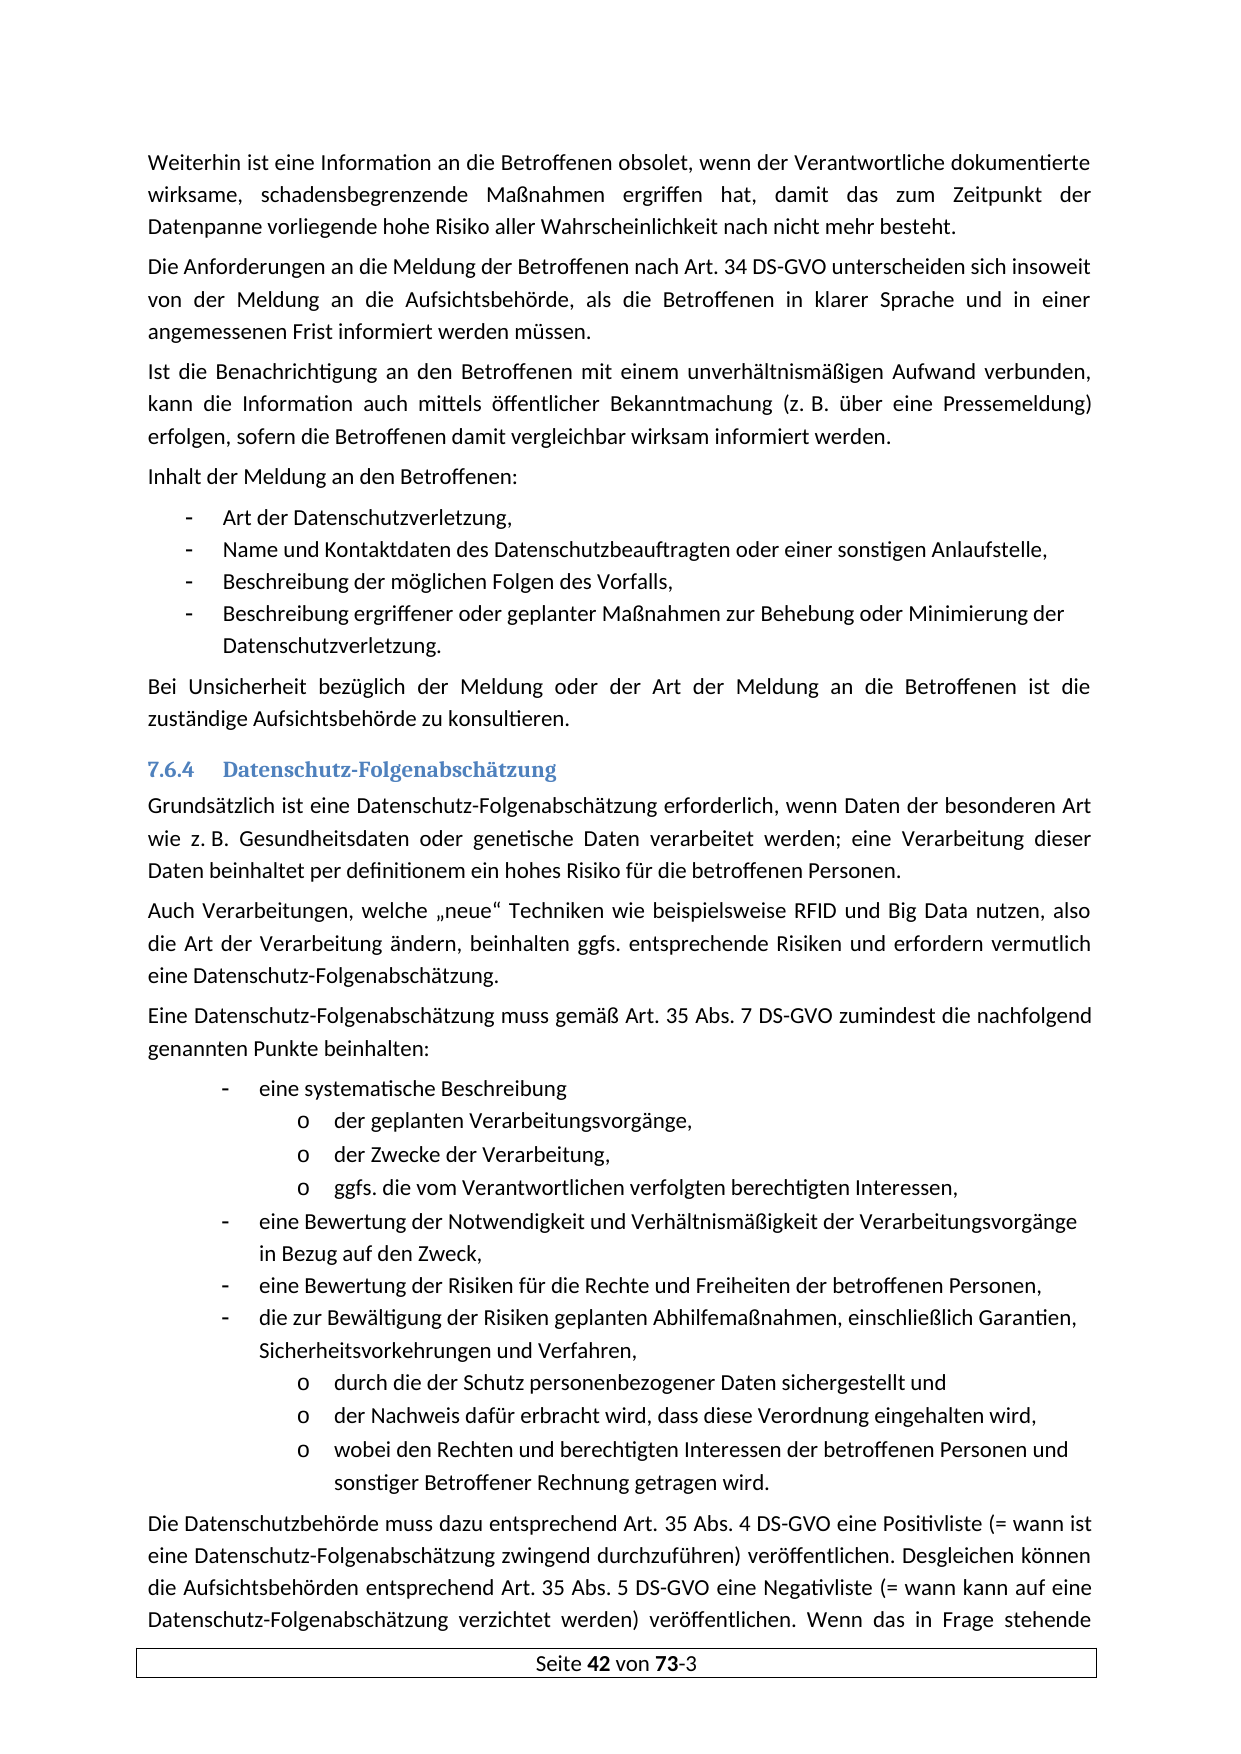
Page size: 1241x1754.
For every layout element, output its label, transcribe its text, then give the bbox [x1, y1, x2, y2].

text Ist die Benachrichtigung an den Betroffenen mit einem unverhältnismäßigen Aufwand verbunden, kann die Information auch mittels öffentlicher Bekanntmachung (z. B. über eine Pressemeldung) erfolgen, sofern die Betroffenen damit vergleichbar wirksam informiert werden. [148, 357, 1093, 450]
list eine systematische Beschreibung [221, 1074, 1093, 1102]
text Inhalt der Meldung an den Betroffenen: [148, 462, 1093, 490]
list wobei den Rechten und berechtigten Interessen der betroffenen Personen und sonstiger Betroffener Rechnung getragen wird. [296, 1435, 1093, 1496]
list durch die der Schutz personenbezogener Daten sichergestellt und [296, 1368, 1093, 1397]
list ggfs. die vom Verantwortlichen verfolgten berechtigten Interessen, [296, 1173, 1093, 1203]
text Bei Unsicherheit bezüglich der Meldung oder der Art der Meldung an die Betroffenen ist die zuständige Aufsichtsbehörde zu konsultieren. [148, 672, 1093, 732]
list eine Bewertung der Notwendigkeit und Verhältnismäßigkeit der Verarbeitungsvorgänge in Bezug auf den Zweck, [221, 1207, 1093, 1267]
list der geplanten Verarbeitungsvorgänge, [296, 1106, 1093, 1136]
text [148, 1509, 1093, 1633]
text Weiterhin ist eine Information an die Betroffenen obsolet, wenn der Verantwortliche dokumentierte wirksame, schadensbegrenzende Maßnahmen ergriffen hat, damit das zum Zeitpunkt der Datenpanne vorliegende hohe Risiko aller Wahrscheinlichkeit nach nicht mehr besteht. [148, 148, 1093, 240]
list der Nachweis dafür erbracht wird, dass diese Verordnung eingehalten wird, [296, 1401, 1093, 1431]
text Die Anforderungen an die Meldung der Betroffenen nach Art. 34 DS-GVO unterscheiden sich insoweit von der Meldung an die Aufsichtsbehörde, als die Betroffenen in klarer Sprache und in einer angemessenen Frist informiert werden müssen. [148, 252, 1093, 345]
text Eine Datenschutz-Folgenabschätzung muss gemäß Art. 35 Abs. 7 DS-GVO zumindest die nachfolgend genannten Punkte beinhalten: [148, 1001, 1093, 1062]
list Name und Kontaktdaten des Datenschutzbeauftragten oder einer sonstigen Anlaufstelle, [185, 535, 1093, 563]
subtitle Datenschutz-Folgenabschätzung [148, 757, 1093, 784]
text Auch Verarbeitungen, welche „neue“ Techniken wie beispielsweise RFID und Big Data nutzen, also die Art der Verarbeitung ändern, beinhalten ggfs. entsprechende Risiken und erfordern vermutlich eine Datenschutz-Folgenabschätzung. [148, 897, 1093, 989]
list die zur Bewältigung der Risiken geplanten Abhilfemaßnahmen, einschließlich Garantien, Sicherheitsvorkehrungen und Verfahren, [221, 1303, 1093, 1364]
list eine Bewertung der Risiken für die Rechte und Freiheiten der betroffenen Personen, [221, 1271, 1093, 1299]
list Art der Datenschutzverletzung, [185, 503, 1093, 531]
list Beschreibung ergriffener oder geplanter Maßnahmen zur Behebung oder Minimierung der Datenschutzverletzung. [185, 599, 1093, 659]
list der Zwecke der Verarbeitung, [296, 1140, 1093, 1169]
list Beschreibung der möglichen Folgen des Vorfalls, [185, 567, 1093, 595]
text Grundsätzlich ist eine Datenschutz-Folgenabschätzung erforderlich, wenn Daten der besonderen Art wie z. B. Gesundheitsdaten oder genetische Daten verarbeitet werden; eine Verarbeitung dieser Daten beinhaltet per definitionem ein hohes Risiko für die betroffenen Personen. [148, 792, 1093, 884]
